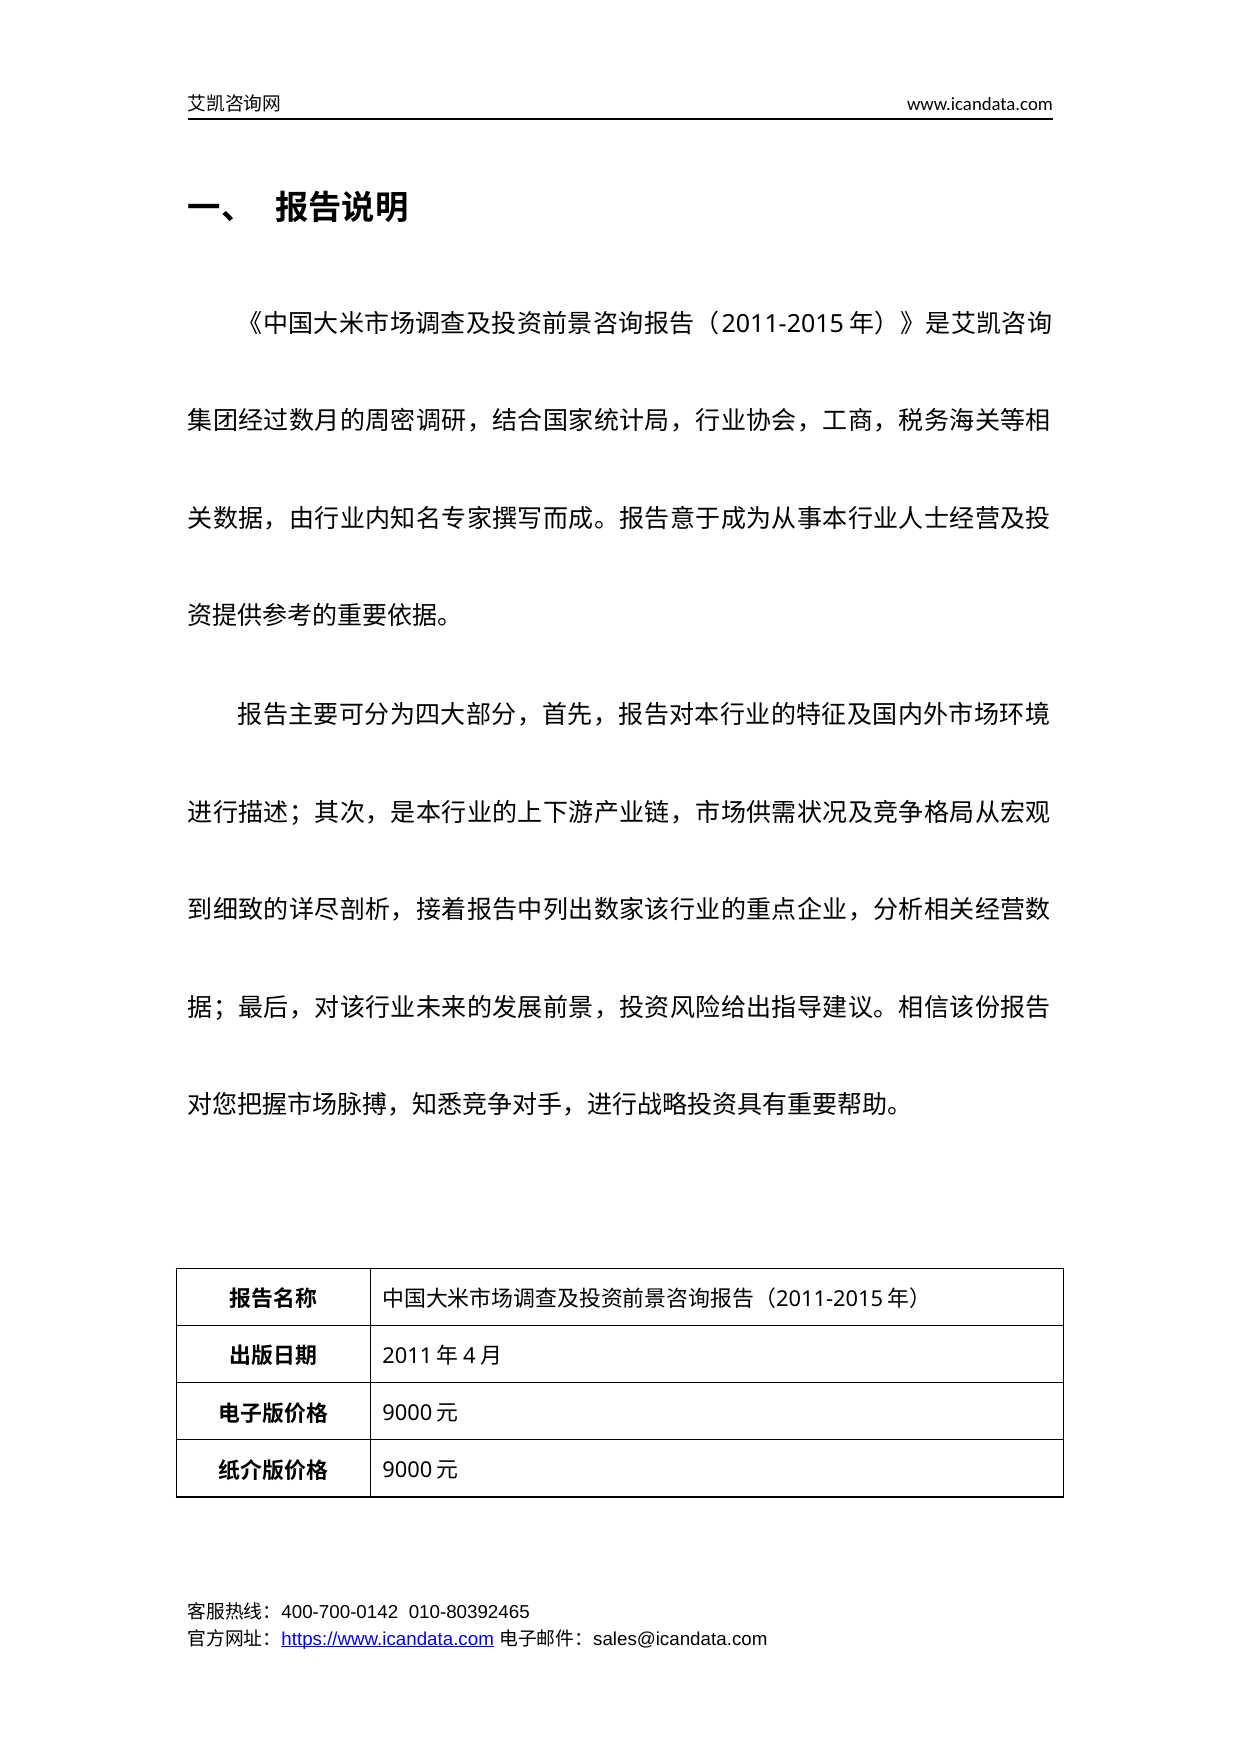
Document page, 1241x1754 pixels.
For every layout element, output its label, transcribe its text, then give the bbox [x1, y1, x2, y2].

text 报告主要可分为四大部分，首先，报告对本行业的特征及国内外市场环境进行描述；其次，是本行业的上下游产业链，市场供需状况及竞争格局从宏观到细致的详尽剖析，接着报告中列出数家该行业的重点企业，分析相关经营数据；最后，对该行业未来的发展前景，投资风险给出指导建议。相信该份报告对您把握市场脉搏，知悉竞争对手，进行战略投资具有重要帮助。 [187, 681, 1053, 1136]
table_cell 9000元 [371, 1440, 1063, 1496]
subtitle 报告说明 [187, 172, 1053, 237]
table_header 报告名称 [177, 1269, 370, 1325]
text 《中国大米市场调查及投资前景咨询报告（2011-2015年）》是艾凯咨询集团经过数月的周密调研，结合国家统计局，行业协会，工商，税务海关等相关数据，由行业内知名专家撰写而成。报告意于成为从事本行业人士经营及投资提供参考的重要依据。 [187, 289, 1053, 646]
table_cell 2011年4月 [371, 1326, 1063, 1382]
table_header 中国大米市场调查及投资前景咨询报告（2011-2015年） [371, 1269, 1063, 1325]
table_cell 纸介版价格 [177, 1440, 370, 1496]
table_cell 9000元 [371, 1383, 1063, 1439]
table_cell 出版日期 [177, 1326, 370, 1382]
table_cell 电子版价格 [177, 1383, 370, 1439]
